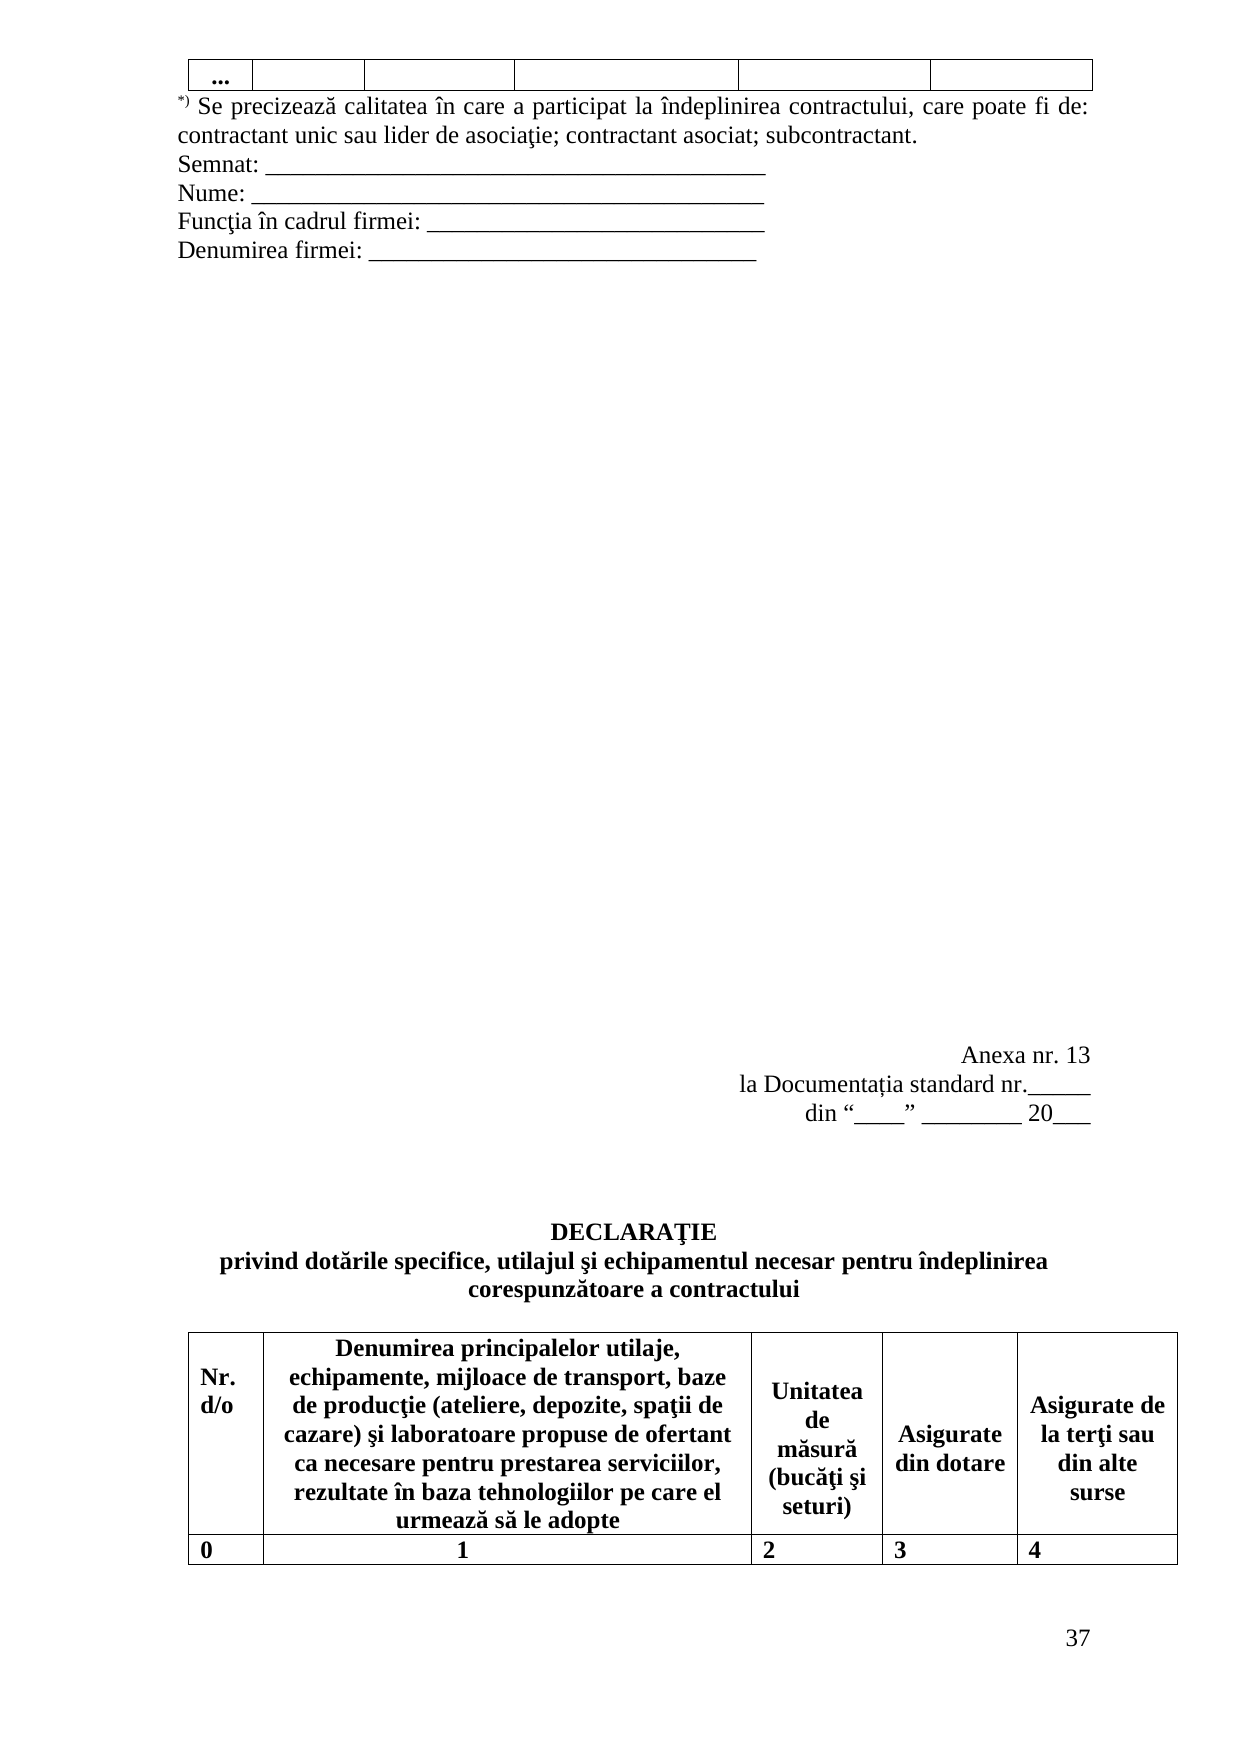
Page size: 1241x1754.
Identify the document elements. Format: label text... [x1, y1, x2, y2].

text la Documentația standard nr._____ [177, 1069, 1090, 1098]
text *) Se precizează calitatea în care a participat la îndeplinirea contractului, care poate fi de: contractant unic sau lider de asociaţie; contractant asociat; subcontractant. [177, 91, 1090, 149]
text din “____” ________ 20___ [177, 1098, 1090, 1126]
table_header Unitatea de măsură (bucăţi şi seturi) [752, 1333, 882, 1534]
text Denumirea firmei: _______________________________ [177, 235, 1090, 264]
table_header Asigurate de la terţi sau din alte surse [1018, 1333, 1177, 1534]
table_header Asigurate din dotare [883, 1333, 1017, 1534]
table_header Denumirea principalelor utilaje, echipamente, mijloace de transport, baze de producţie (ateliere, depozite, spaţii de cazare) şi laboratoare propuse de ofertant ca necesare pentru prestarea serviciilor, rezultate în baza tehnologiilor pe care el urmează să le adopte [264, 1333, 751, 1534]
text Anexa nr. 13 [177, 1040, 1090, 1069]
table_cell [931, 60, 1092, 90]
table_cell 3 [883, 1535, 1017, 1564]
table_cell 2 [752, 1535, 882, 1564]
text privind dotările specifice, utilajul şi echipamentul necesar pentru îndeplinirea corespunzătoare a contractului [177, 1246, 1090, 1303]
table_cell [739, 60, 930, 90]
table_cell 1 [264, 1535, 751, 1564]
text DECLARAŢIE [177, 1217, 1090, 1246]
table_cell ... [189, 60, 252, 90]
text Semnat: ________________________________________ [177, 149, 1090, 178]
text Funcţia în cadrul firmei: ___________________________ [177, 206, 1090, 235]
table_cell [515, 60, 738, 90]
table_cell 0 [189, 1535, 263, 1564]
table_cell 4 [1018, 1535, 1177, 1564]
table_cell [253, 60, 364, 90]
table_cell [365, 60, 514, 90]
table_header Nr. d/o [189, 1333, 263, 1534]
text Nume: _________________________________________ [177, 178, 1090, 206]
